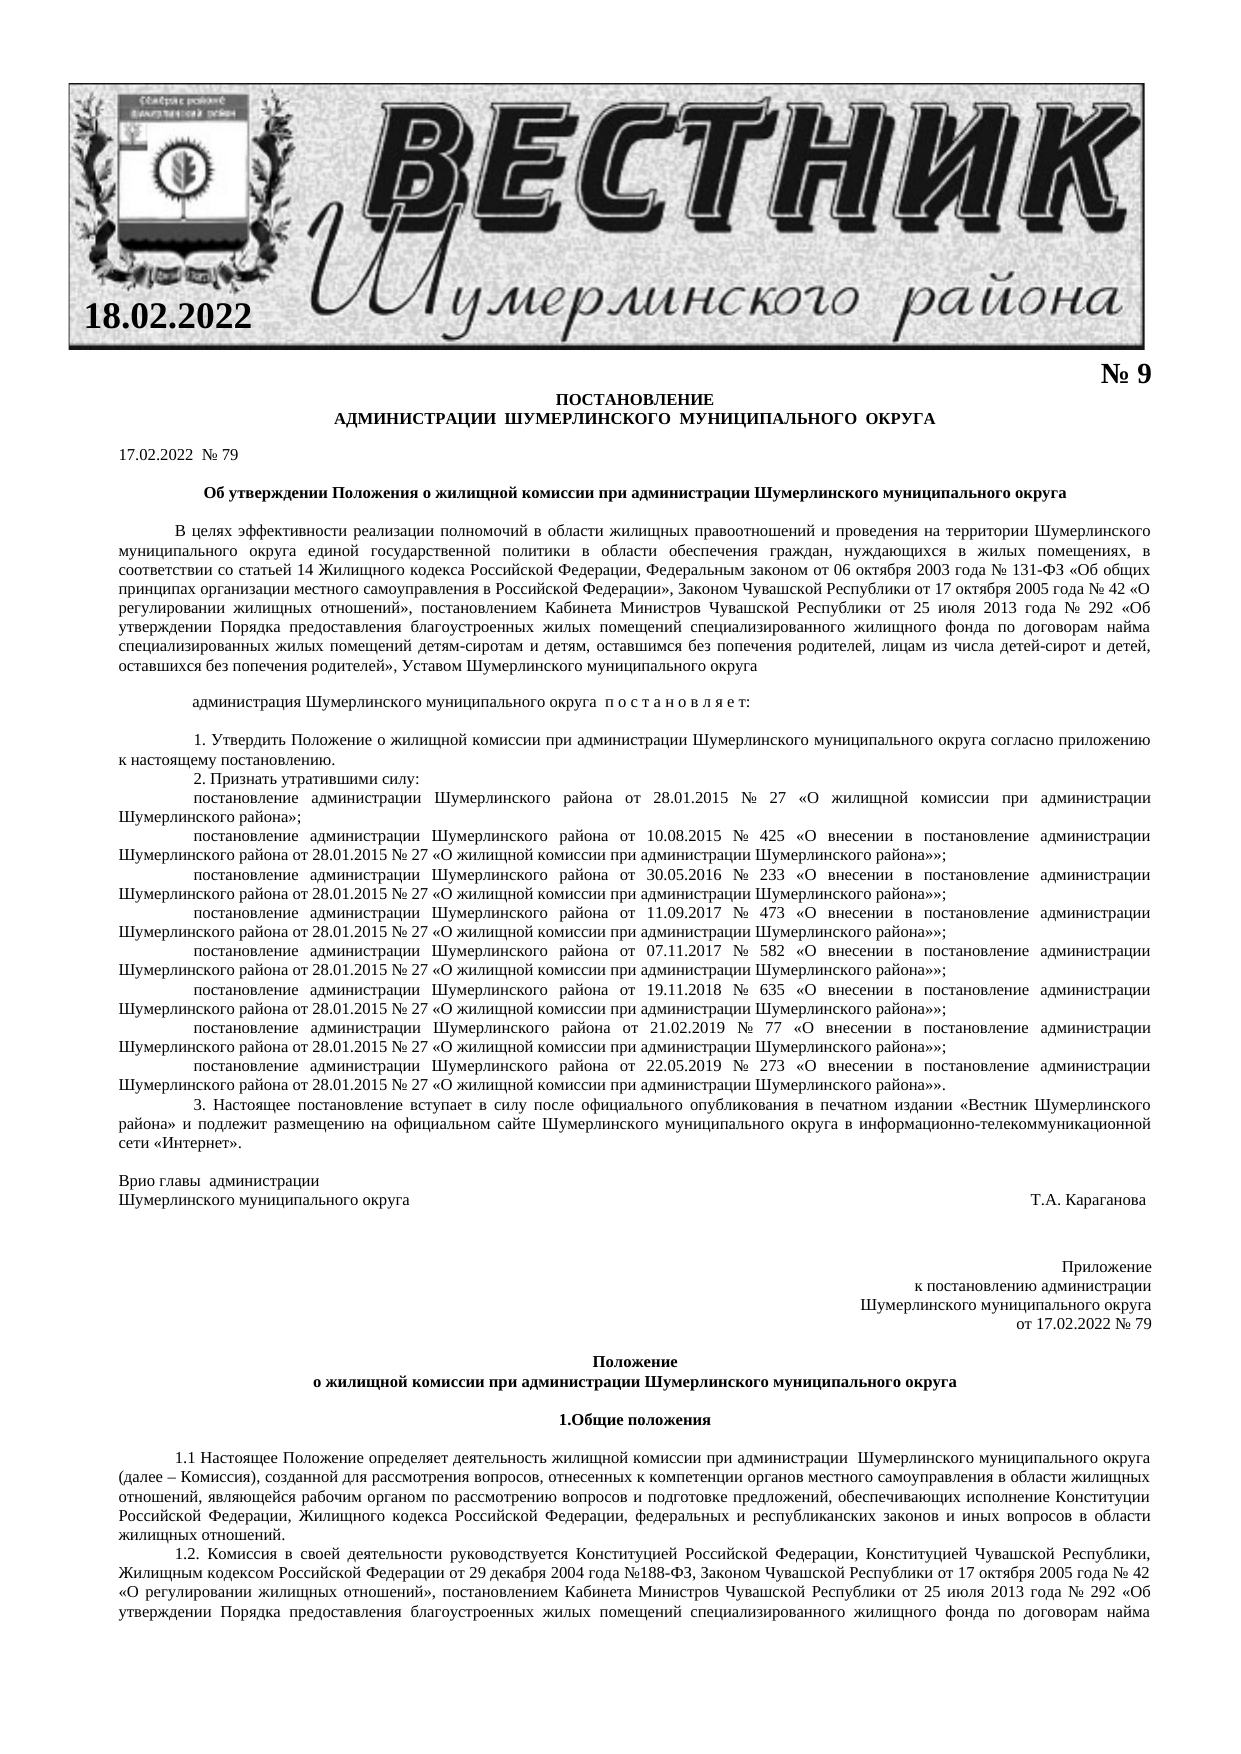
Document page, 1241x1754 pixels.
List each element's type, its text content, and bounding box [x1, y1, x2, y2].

text Врио главы администрации [118, 1171, 1152, 1190]
text постановление администрации Шумерлинского района от 19.11.2018 № 635 «О внесении в постановление администрации Шумерлинского района от 28.01.2015 № 27 «О жилищной комиссии при администрации Шумерлинского района»»; [118, 979, 1152, 1018]
text 17.02.2022 № 79 [118, 444, 1152, 464]
text 1.Общие положения [118, 1410, 1152, 1429]
text к постановлению администрации [679, 1276, 1152, 1295]
text от 17.02.2022 № 79 [679, 1314, 1152, 1333]
text 1.1 Настоящее Положение определяет деятельность жилищной комиссии при администрации Шумерлинского муниципального округа (далее – Комиссия), созданной для рассмотрения вопросов, отнесенных к компетенции органов местного самоуправления в области жилищных отношений, являющейся рабочим органом по рассмотрению вопросов и подготовке предложений, обеспечивающих исполнение Конституции Российской Федерации, Жилищного кодекса Российской Федерации, федеральных и республиканских законов и иных вопросов в области жилищных отношений. [118, 1448, 1152, 1544]
text Приложение [679, 1256, 1152, 1276]
text АДМИНИСТРАЦИИ ШУМЕРЛИНСКОГО МУНИЦИПАЛЬНОГО ОКРУГА [118, 408, 1152, 428]
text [118, 1544, 1152, 1621]
text ПОСТАНОВЛЕНИЕ [118, 389, 1152, 408]
text постановление администрации Шумерлинского района от 30.05.2016 № 233 «О внесении в постановление администрации Шумерлинского района от 28.01.2015 № 27 «О жилищной комиссии при администрации Шумерлинского района»»; [118, 864, 1152, 903]
text постановление администрации Шумерлинского района от 28.01.2015 № 27 «О жилищной комиссии при администрации Шумерлинского района»; [118, 788, 1152, 826]
text 3. Настоящее постановление вступает в силу после официального опубликования в печатном издании «Вестник Шумерлинского района» и подлежит размещению на официальном сайте Шумерлинского муниципального округа в информационно-телекоммуникационной сети «Интернет». [118, 1094, 1152, 1152]
text 2. Признать утратившими силу: [118, 768, 1152, 788]
text Шумерлинского муниципального округа Т.А. Караганова [118, 1190, 1152, 1209]
text Об утверждении Положения о жилищной комиссии при администрации Шумерлинского муниципального округа [118, 483, 1152, 502]
text постановление администрации Шумерлинского района от 10.08.2015 № 425 «О внесении в постановление администрации Шумерлинского района от 28.01.2015 № 27 «О жилищной комиссии при администрации Шумерлинского района»»; [118, 826, 1152, 864]
text Положение [118, 1352, 1152, 1371]
text 18.02.2022 [74, 293, 1152, 337]
text постановление администрации Шумерлинского района от 21.02.2019 № 77 «О внесении в постановление администрации Шумерлинского района от 28.01.2015 № 27 «О жилищной комиссии при администрации Шумерлинского района»»; [118, 1018, 1152, 1056]
picture [68, 83, 1145, 350]
text постановление администрации Шумерлинского района от 22.05.2019 № 273 «О внесении в постановление администрации Шумерлинского района от 28.01.2015 № 27 «О жилищной комиссии при администрации Шумерлинского района»». [118, 1056, 1152, 1094]
text о жилищной комиссии при администрации Шумерлинского муниципального округа [118, 1371, 1152, 1391]
text В целях эффективности реализации полномочий в области жилищных правоотношений и проведения на территории Шумерлинского муниципального округа единой государственной политики в области обеспечения граждан, нуждающихся в жилых помещениях, в соответствии со статьей 14 Жилищного кодекса Российской Федерации, Федеральным законом от 06 октября 2003 года № 131-ФЗ «Об общих принципах организации местного самоуправления в Российской Федерации», Законом Чувашской Республики от 17 октября 2005 года № 42 «О регулировании жилищных отношений», постановлением Кабинета Министров Чувашской Республики от 25 июля 2013 года № 292 «Об утверждении Порядка предоставления благоустроенных жилых помещений специализированного жилищного фонда по договорам найма специализированных жилых помещений детям-сиротам и детям, оставшимся без попечения родителей, лицам из числа детей-сирот и детей, оставшихся без попечения родителей», Уставом Шумерлинского муниципального округа [118, 521, 1152, 674]
text Шумерлинского муниципального округа [679, 1295, 1152, 1314]
text № 9 [118, 356, 1152, 389]
text 1. Утвердить Положение о жилищной комиссии при администрации Шумерлинского муниципального округа согласно приложению к настоящему постановлению. [118, 730, 1152, 768]
text администрация Шумерлинского муниципального округа п о с т а н о в л я е т: [118, 693, 1152, 712]
text постановление администрации Шумерлинского района от 07.11.2017 № 582 «О внесении в постановление администрации Шумерлинского района от 28.01.2015 № 27 «О жилищной комиссии при администрации Шумерлинского района»»; [118, 941, 1152, 979]
text постановление администрации Шумерлинского района от 11.09.2017 № 473 «О внесении в постановление администрации Шумерлинского района от 28.01.2015 № 27 «О жилищной комиссии при администрации Шумерлинского района»»; [118, 903, 1152, 941]
